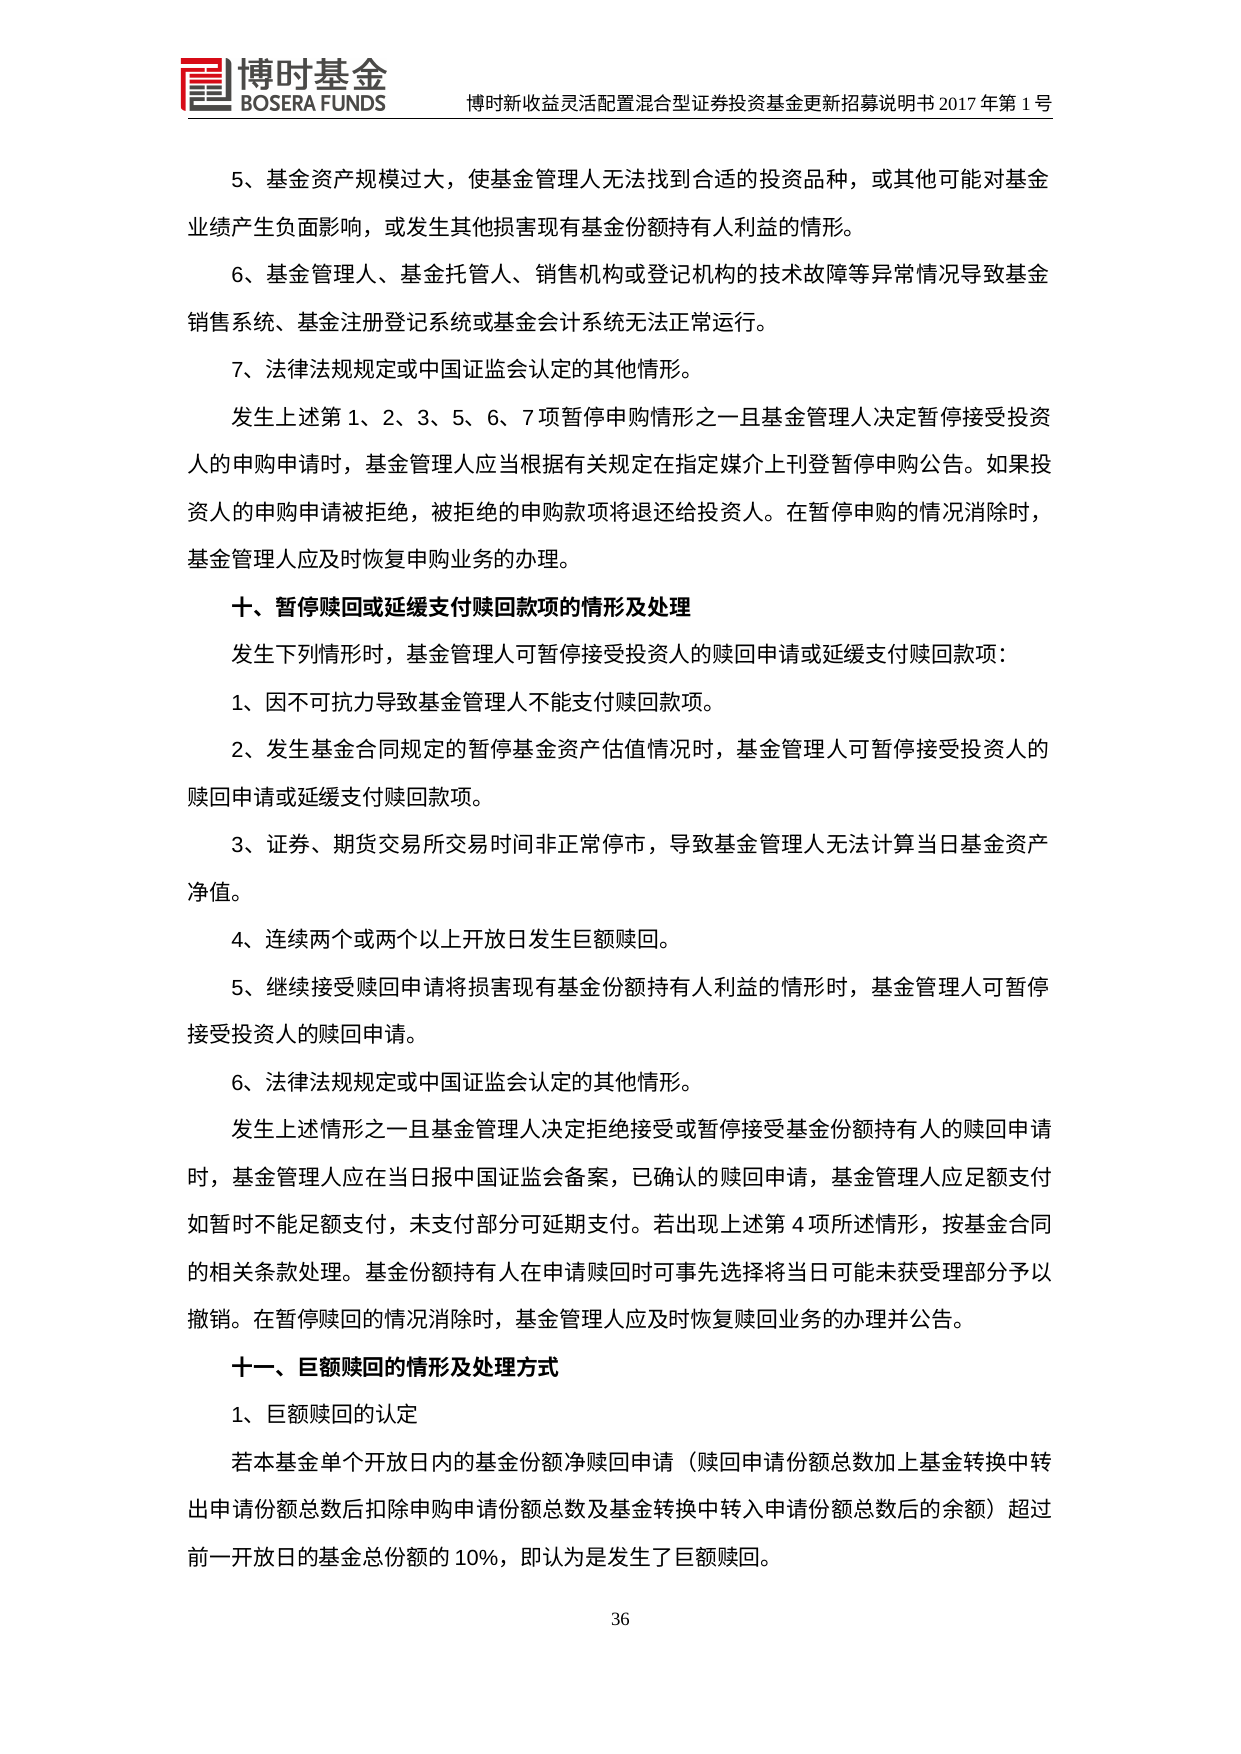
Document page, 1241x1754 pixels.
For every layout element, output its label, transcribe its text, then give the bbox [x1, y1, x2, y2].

text 十、暂停赎回或延缓支付赎回款项的情形及处理 [187, 589, 1053, 621]
text 若本基金单个开放日内的基金份额净赎回申请（赎回申请份额总数加上基金转换中转出申请份额总数后扣除申购申请份额总数及基金转换中转入申请份额总数后的余额）超过前一开放日的基金总份额的10%，即认为是发生了巨额赎回。 [187, 1444, 1053, 1571]
text 5、基金资产规模过大，使基金管理人无法找到合适的投资品种，或其他可能对基金业绩产生负面影响，或发生其他损害现有基金份额持有人利益的情形。 [187, 162, 1053, 241]
text 4、连续两个或两个以上开放日发生巨额赎回。 [187, 922, 1053, 954]
text 1、因不可抗力导致基金管理人不能支付赎回款项。 [187, 684, 1053, 716]
picture [180, 58, 387, 111]
text 1、巨额赎回的认定 [187, 1397, 1053, 1429]
text 发生下列情形时，基金管理人可暂停接受投资人的赎回申请或延缓支付赎回款项： [187, 637, 1053, 669]
text 3、证券、期货交易所交易时间非正常停市，导致基金管理人无法计算当日基金资产净值。 [187, 827, 1053, 906]
text 发生上述情形之一且基金管理人决定拒绝接受或暂停接受基金份额持有人的赎回申请时，基金管理人应在当日报中国证监会备案，已确认的赎回申请，基金管理人应足额支付；如暂时不能足额支付，未支付部分可延期支付。若出现上述第4项所述情形，按基金合同的相关条款处理。基金份额持有人在申请赎回时可事先选择将当日可能未获受理部分予以撤销。在暂停赎回的情况消除时，基金管理人应及时恢复赎回业务的办理并公告。 [187, 1112, 1053, 1334]
text 6、法律法规规定或中国证监会认定的其他情形。 [187, 1064, 1053, 1096]
text 7、法律法规规定或中国证监会认定的其他情形。 [187, 352, 1053, 384]
text 6、基金管理人、基金托管人、销售机构或登记机构的技术故障等异常情况导致基金销售系统、基金注册登记系统或基金会计系统无法正常运行。 [187, 257, 1053, 336]
text 十一、巨额赎回的情形及处理方式 [187, 1349, 1053, 1381]
text 发生上述第1、2、3、5、6、7项暂停申购情形之一且基金管理人决定暂停接受投资人的申购申请时，基金管理人应当根据有关规定在指定媒介上刊登暂停申购公告。如果投资人的申购申请被拒绝，被拒绝的申购款项将退还给投资人。在暂停申购的情况消除时，基金管理人应及时恢复申购业务的办理。 [187, 399, 1053, 574]
text 5、继续接受赎回申请将损害现有基金份额持有人利益的情形时，基金管理人可暂停接受投资人的赎回申请。 [187, 969, 1053, 1049]
text 2、发生基金合同规定的暂停基金资产估值情况时，基金管理人可暂停接受投资人的赎回申请或延缓支付赎回款项。 [187, 732, 1053, 811]
